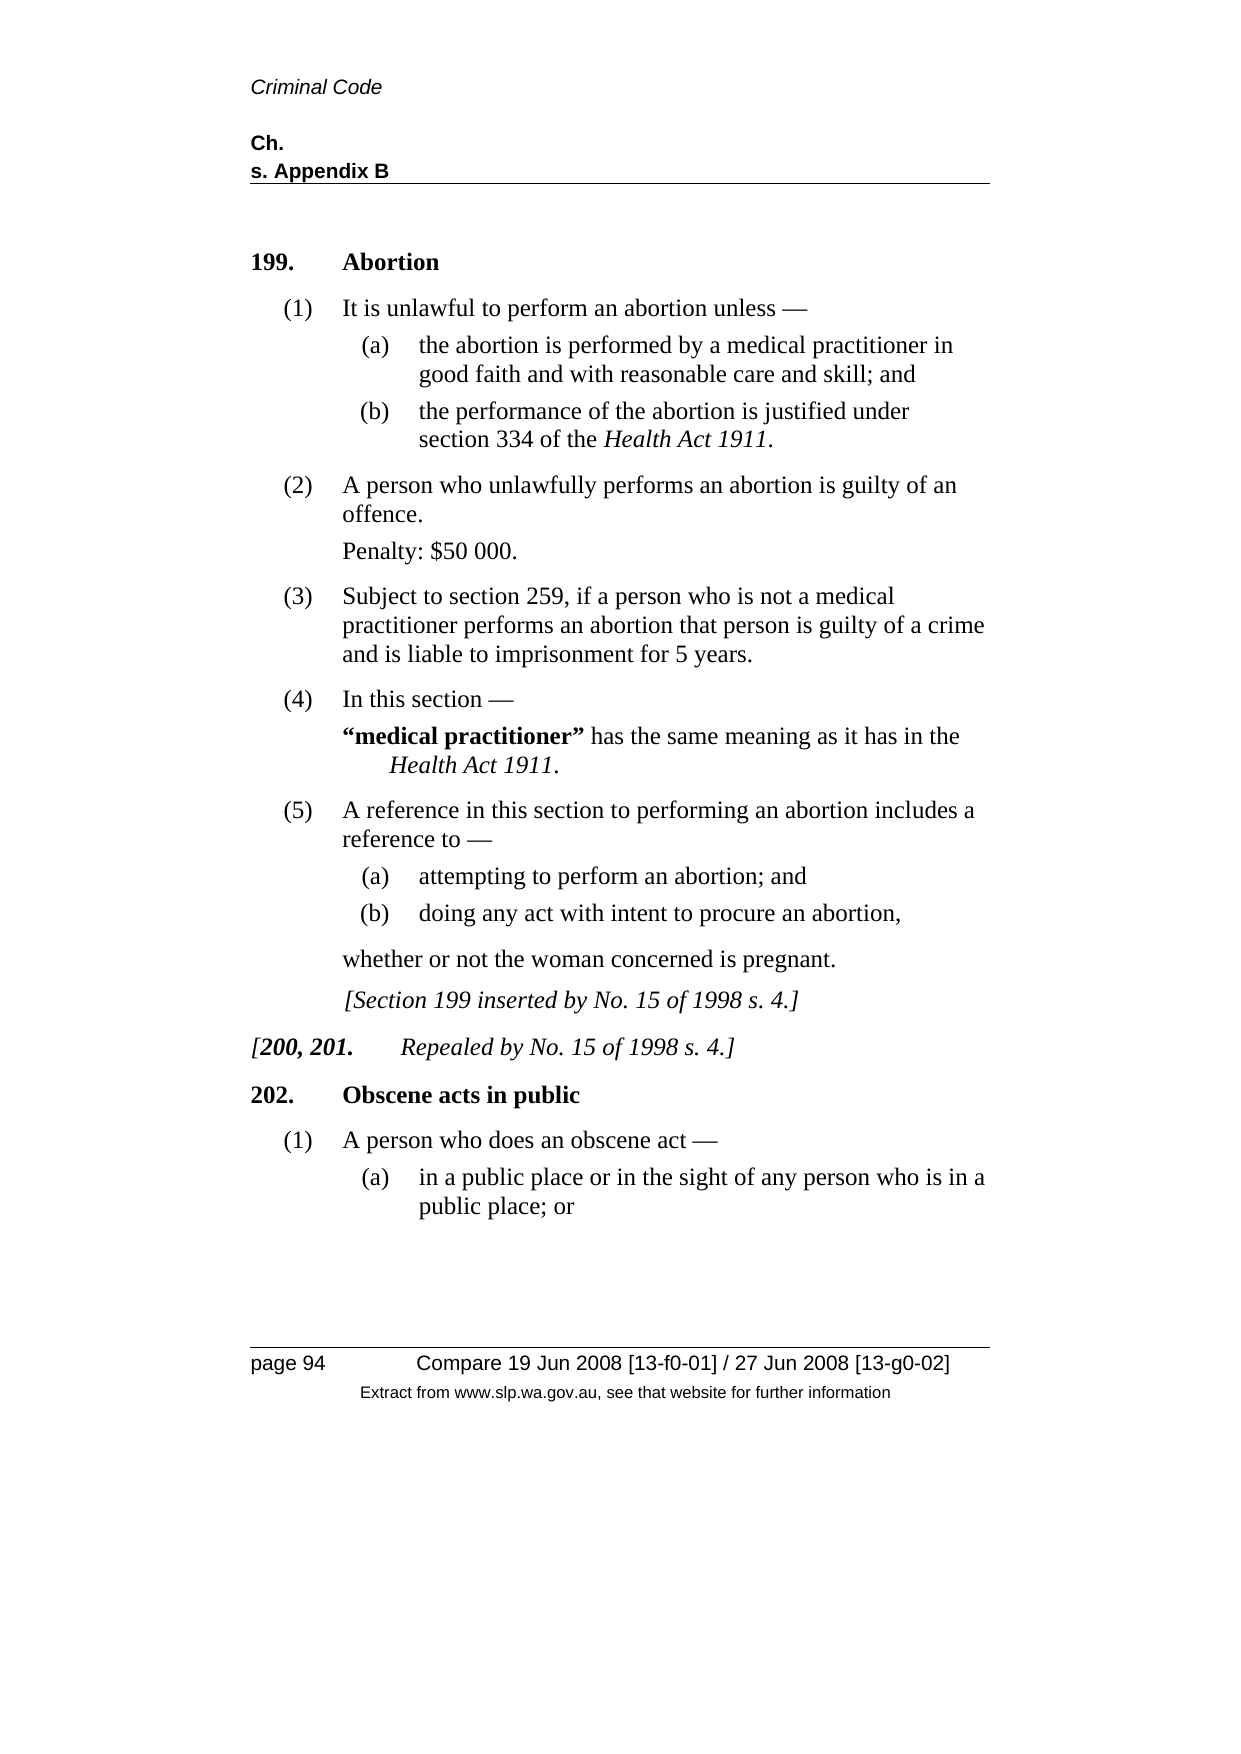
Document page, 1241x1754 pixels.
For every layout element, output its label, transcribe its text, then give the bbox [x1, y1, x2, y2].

text (a) the abortion is performed by a medical practitioner in good faith and with reasonable care and skill; and [250, 330, 990, 387]
text “medical practitioner” has the same meaning as it has in the Health Act 1911. [250, 721, 990, 779]
text [200, 201. Repealed by No. 15 of 1998 s. 4.] [250, 1032, 990, 1061]
subtitle 202. Obscene acts in public [250, 1080, 990, 1109]
text (2) A person who unlawfully performs an abortion is guilty of an offence. [250, 470, 990, 527]
text Penalty: $50 000. [250, 536, 990, 564]
text (1) It is unlawful to perform an abortion unless — [250, 293, 990, 322]
subtitle 199. Abortion [250, 247, 990, 276]
text (b) doing any act with intent to procure an abortion, [250, 898, 990, 927]
text whether or not the woman concerned is pregnant. [250, 944, 990, 972]
text (1) A person who does an obscene act — [250, 1125, 990, 1154]
text (b) the performance of the abortion is justified under section 334 of the Health Act 1911. [250, 396, 990, 453]
text [Section 199 inserted by No. 15 of 1998 s. 4.] [250, 985, 990, 1014]
text (3) Subject to section 259, if a person who is not a medical practitioner performs an abortion that person is guilty of a crime and is liable to imprisonment for 5 years. [250, 581, 990, 667]
text (5) A reference in this section to performing an abortion includes a reference to — [250, 795, 990, 853]
text (4) In this section — [250, 684, 990, 713]
text (a) attempting to perform an abortion; and [250, 861, 990, 890]
text (a) in a public place or in the sight of any person who is in a public place; or [250, 1162, 990, 1220]
